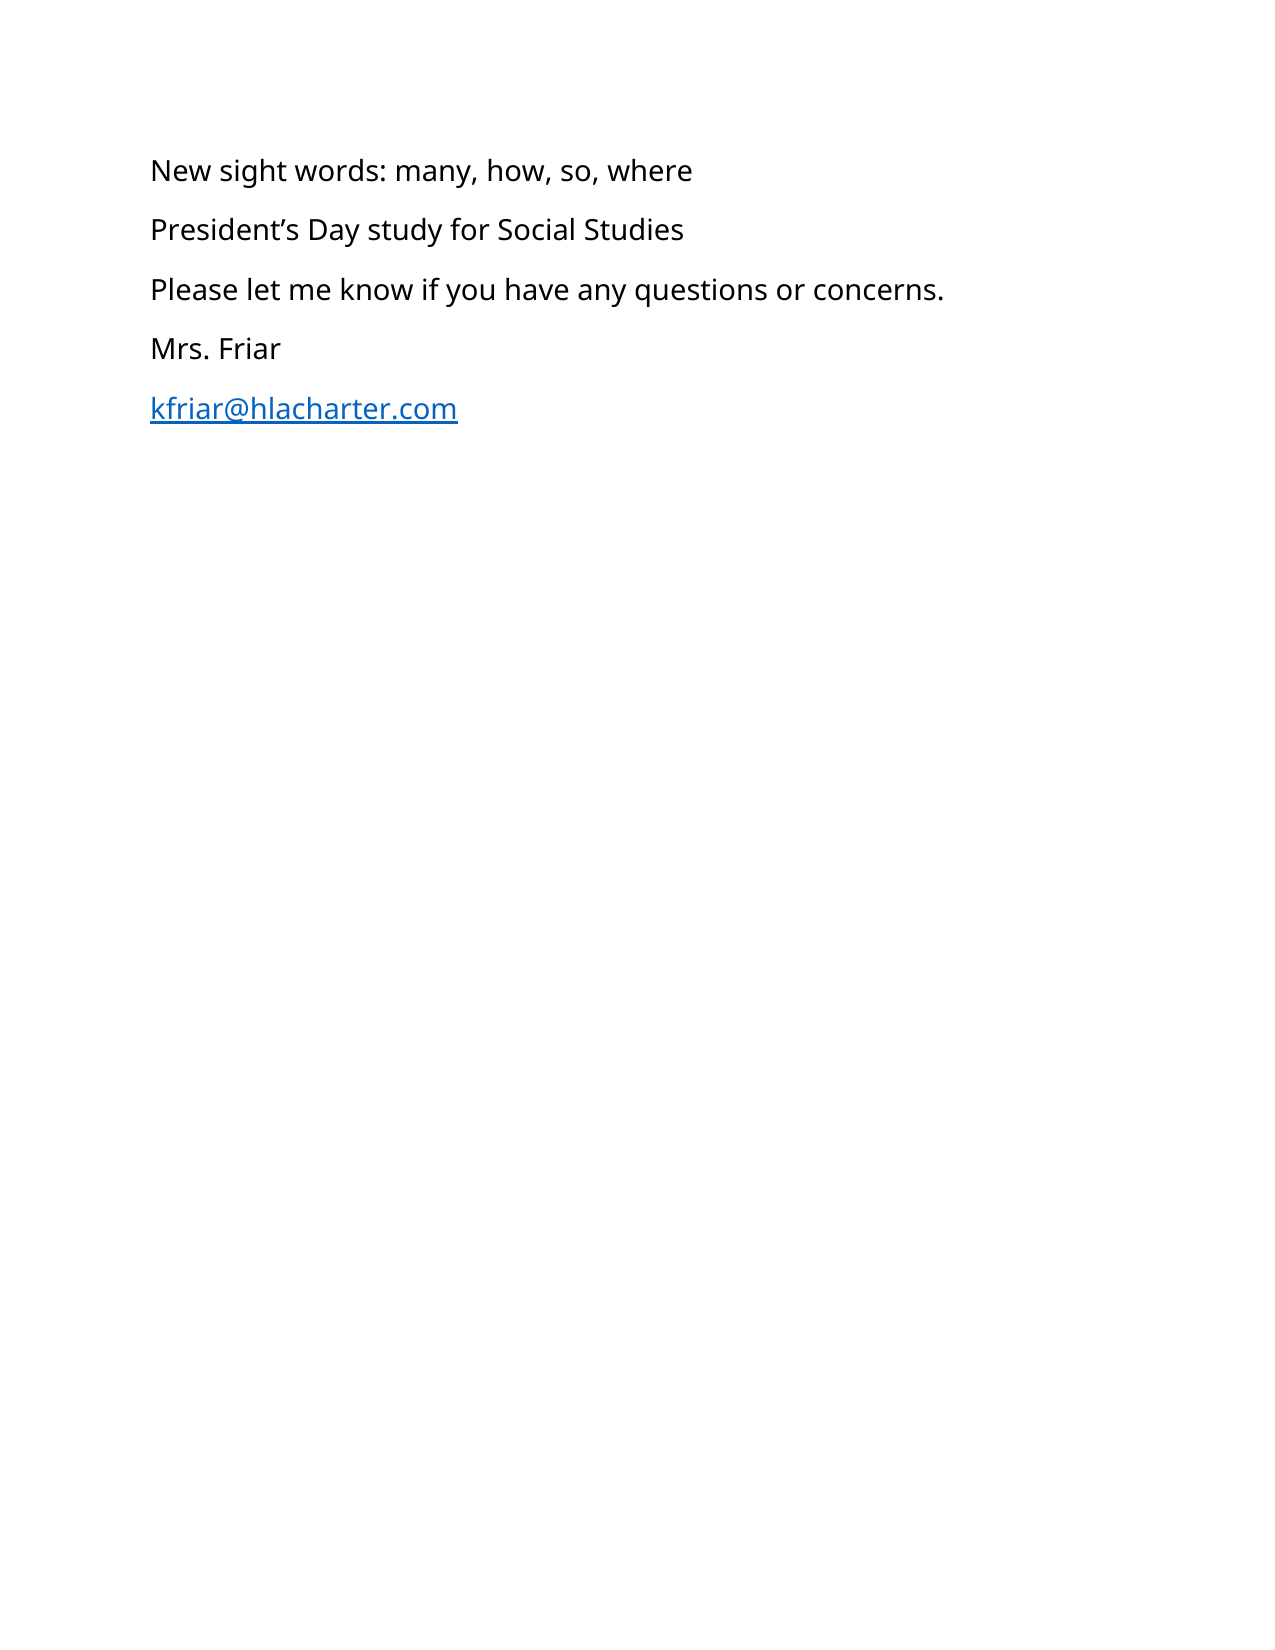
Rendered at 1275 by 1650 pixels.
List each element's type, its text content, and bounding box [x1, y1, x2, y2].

text Mrs. Friar [150, 328, 1125, 368]
text New sight words: many, how, so, where [150, 150, 1125, 190]
text Please let me know if you have any questions or concerns. [150, 269, 1125, 309]
text President’s Day study for Social Studies [150, 209, 1125, 249]
text kfriar@hlacharter.com [150, 388, 1125, 428]
